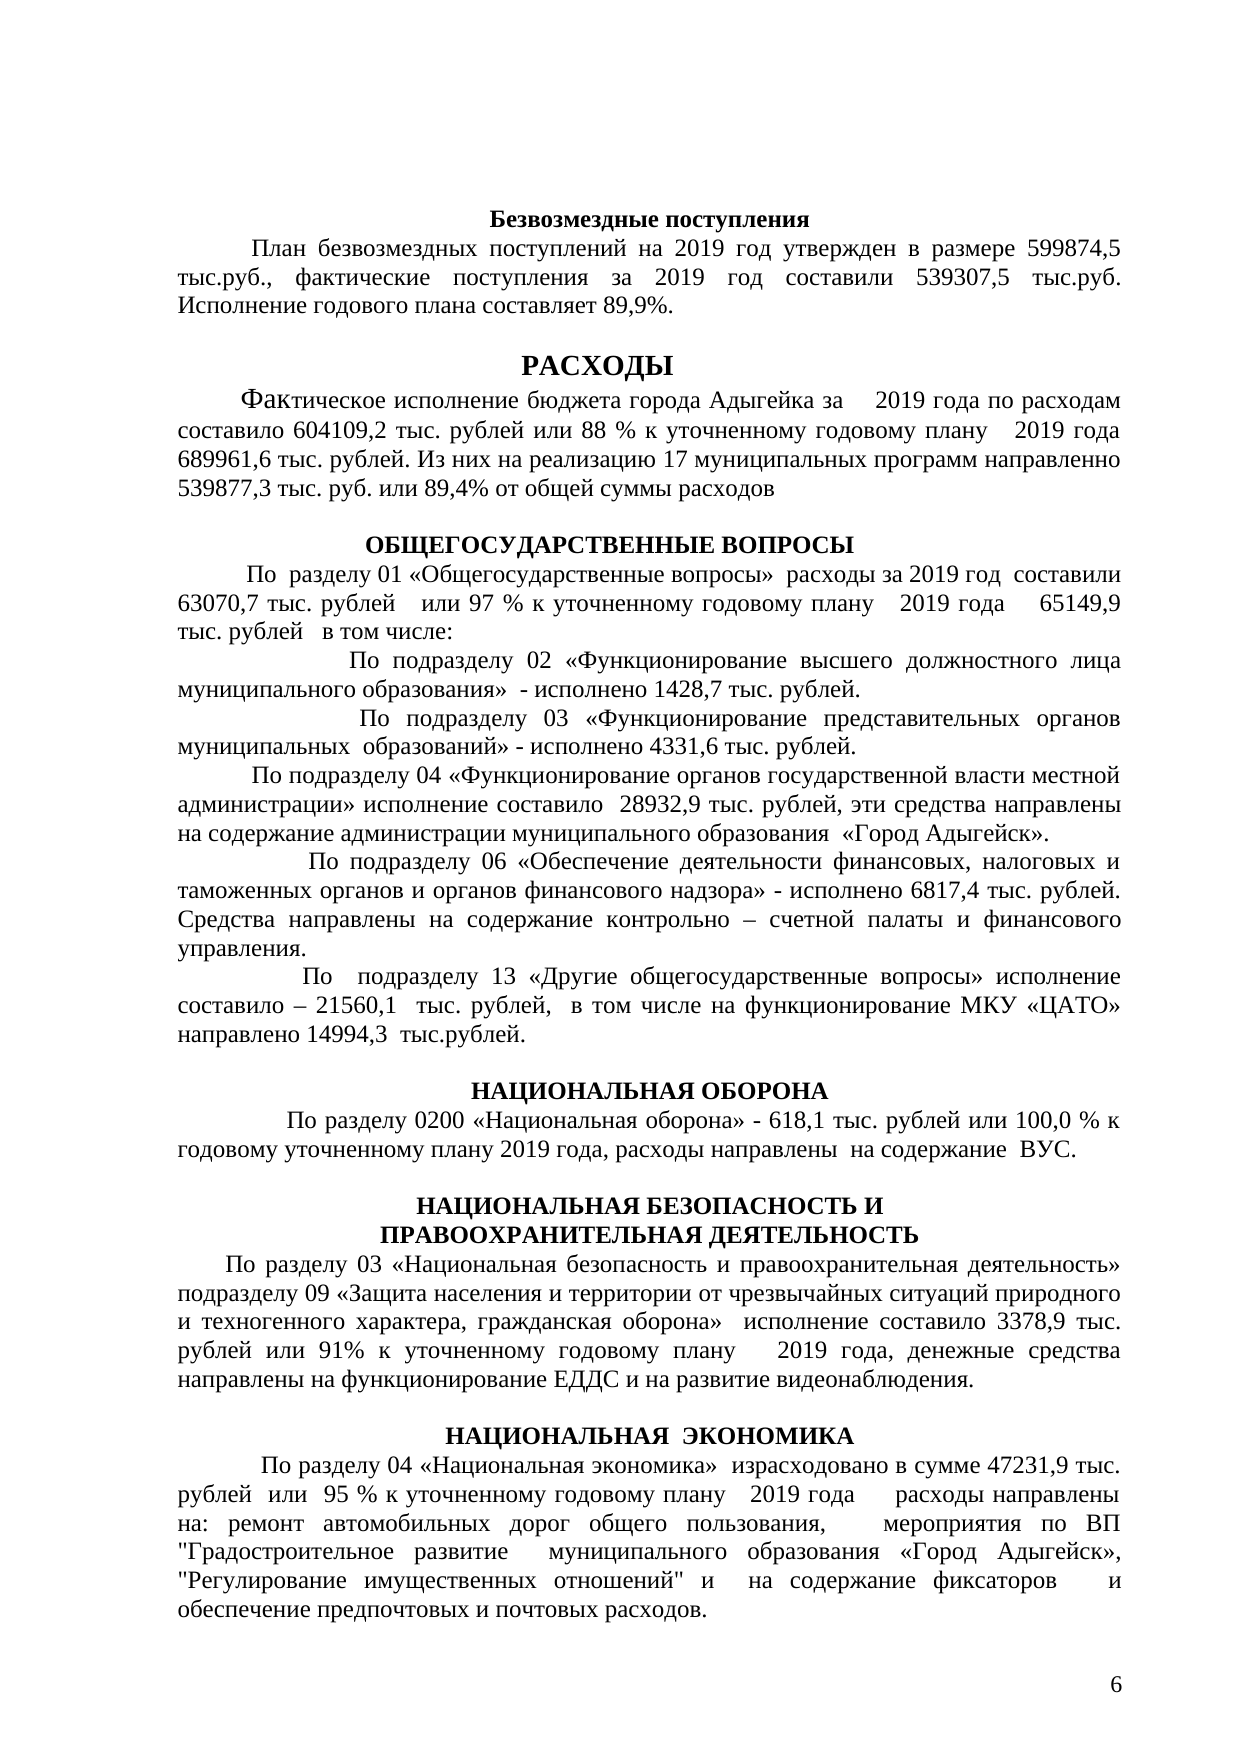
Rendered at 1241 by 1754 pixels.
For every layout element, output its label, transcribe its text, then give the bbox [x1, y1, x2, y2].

text РАСХОДЫ [177, 348, 1122, 382]
text По разделу 01 «Общегосударственные вопросы» расходы за 2019 год составили 63070,7 тыс. рублей или 97 % к уточненному годовому плану 2019 года 65149,9 тыс. рублей в том числе: [177, 559, 1122, 645]
text По подразделу 13 «Другие общегосударственные вопросы» исполнение составило – 21560,1 тыс. рублей, в том числе на функционирование МКУ «ЦАТО» направлено 14994,3 тыс.рублей. [177, 961, 1122, 1048]
text По подразделу 04 «Функционирование органов государственной власти местной администрации» исполнение составило 28932,9 тыс. рублей, эти средства направлены на содержание администрации муниципального образования «Город Адыгейск». [177, 760, 1122, 846]
text ПРАВООХРАНИТЕЛЬНАЯ ДЕЯТЕЛЬНОСТЬ [177, 1220, 1122, 1249]
text Фактическое исполнение бюджета города Адыгейка за 2019 года по расходам составило 604109,2 тыс. рублей или 88 % к уточненному годовому плану 2019 года 689961,6 тыс. рублей. Из них на реализацию 17 муниципальных программ направленно 539877,3 тыс. руб. или 89,4% от общей суммы расходов [177, 382, 1122, 501]
text По разделу 0200 «Национальная оборона» - 618,1 тыс. рублей или 100,0 % к годовому уточненному плану 2019 года, расходы направлены на содержание ВУС. [177, 1105, 1122, 1163]
text По подразделу 06 «Обеспечение деятельности финансовых, налоговых и таможенных органов и органов финансового надзора» - исполнено 6817,4 тыс. рублей. Средства направлены на содержание контрольно – счетной палаты и финансового управления. [177, 846, 1122, 961]
text Безвозмездные поступления [177, 204, 1122, 233]
text План безвозмездных поступлений на 2019 год утвержден в размере 599874,5 тыс.руб., фактические поступления за 2019 год составили 539307,5 тыс.руб. Исполнение годового плана составляет 89,9%. [177, 233, 1122, 319]
text ОБЩЕГОСУДАРСТВЕННЫЕ ВОПРОСЫ [177, 530, 1122, 559]
text НАЦИОНАЛЬНАЯ БЕЗОПАСНОСТЬ И [177, 1191, 1122, 1220]
text По разделу 04 «Национальная экономика» израсходовано в сумме 47231,9 тыс. рублей или 95 % к уточненному годовому плану 2019 года расходы направлены на: ремонт автомобильных дорог общего пользования, мероприятия по ВП "Градостроительное развитие муниципального образования «Город Адыгейск», "Регулирование имущественных отношений" и на содержание фиксаторов и обеспечение предпочтовых и почтовых расходов. [177, 1450, 1122, 1623]
text НАЦИОНАЛЬНАЯ ОБОРОНА [177, 1076, 1122, 1105]
text По подразделу 03 «Функционирование представительных органов муниципальных образований» - исполнено 4331,6 тыс. рублей. [177, 703, 1122, 760]
text НАЦИОНАЛЬНАЯ ЭКОНОМИКА [177, 1421, 1122, 1450]
text По разделу 03 «Национальная безопасность и правоохранительная деятельность» подразделу 09 «Защита населения и территории от чрезвычайных ситуаций природного и техногенного характера, гражданская оборона» исполнение составило 3378,9 тыс. рублей или 91% к уточненному годовому плану 2019 года, денежные средства направлены на функционирование ЕДДС и на развитие видеонаблюдения. [177, 1249, 1122, 1393]
text По подразделу 02 «Функционирование высшего должностного лица муниципального образования» - исполнено 1428,7 тыс. рублей. [177, 645, 1122, 703]
